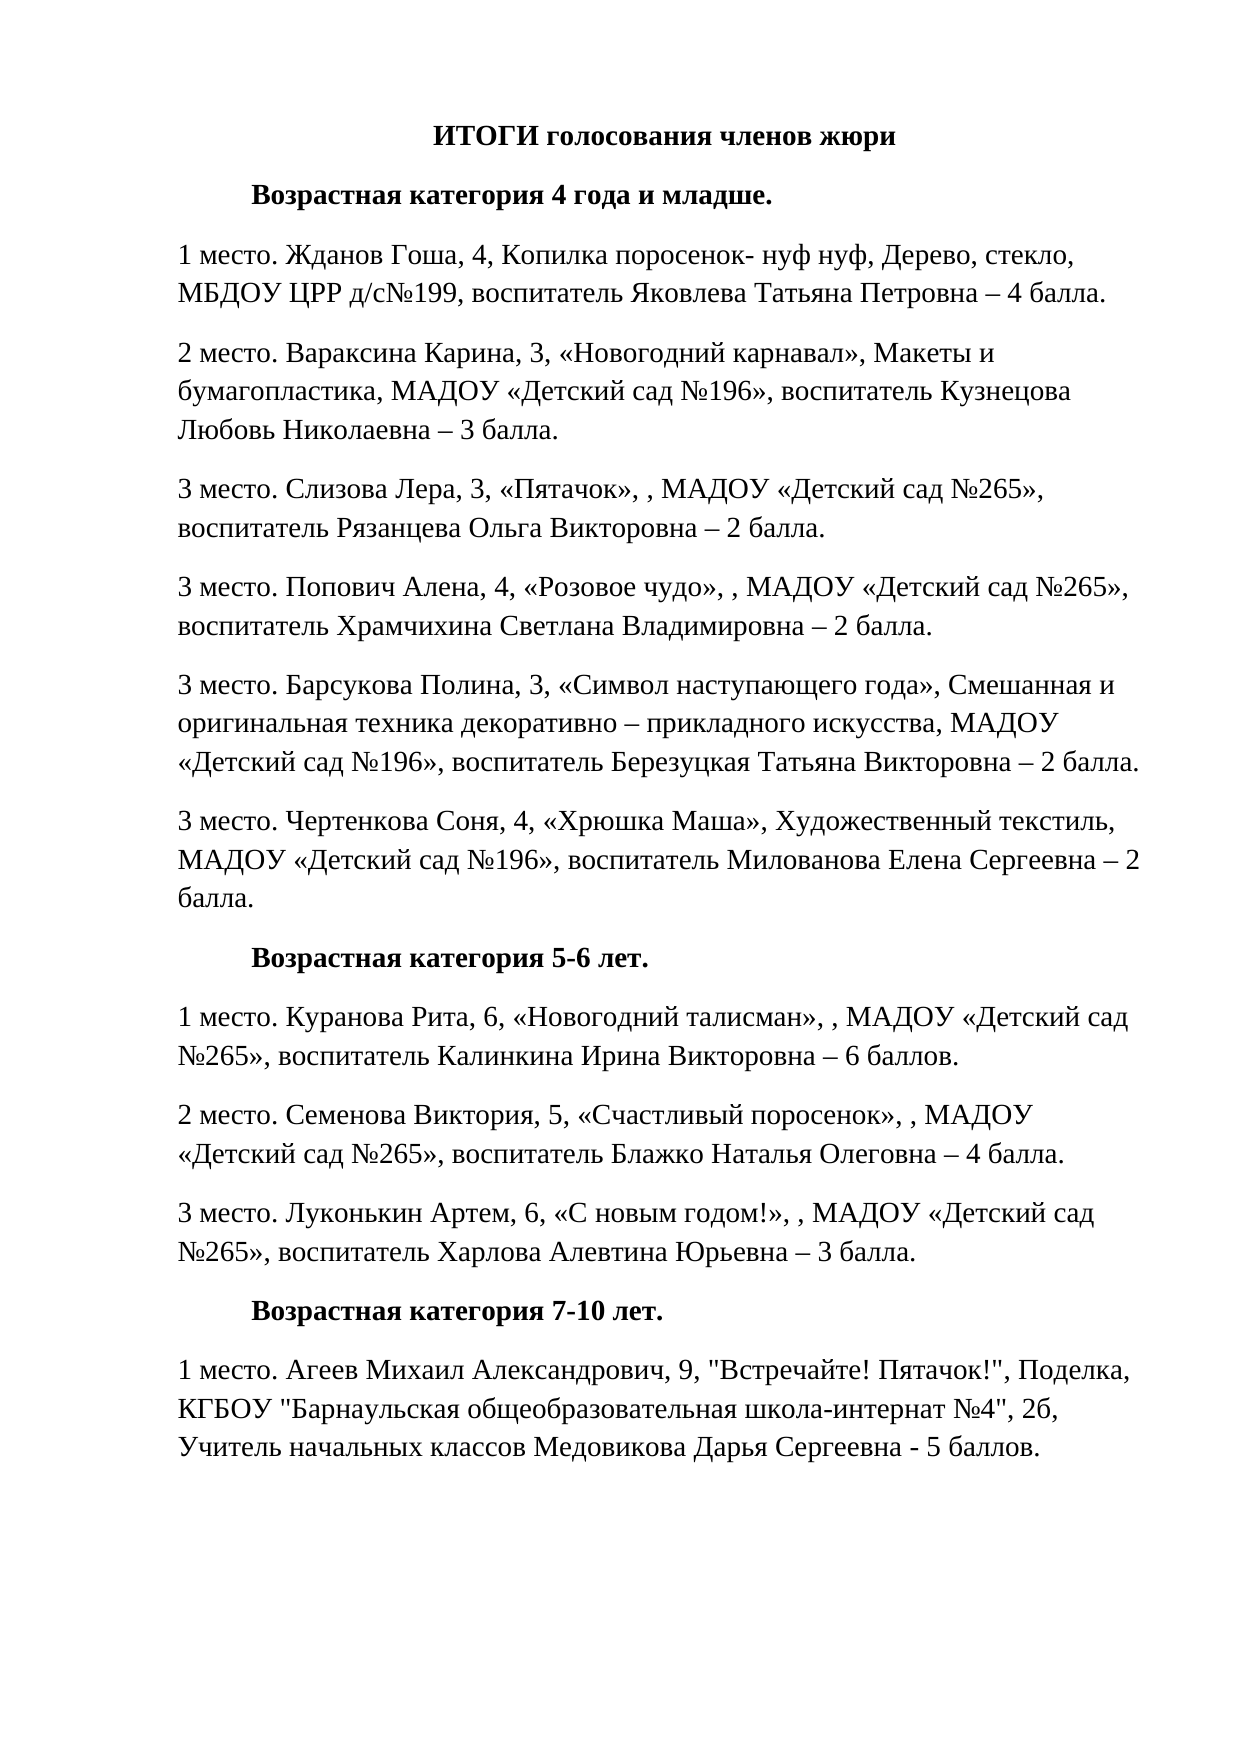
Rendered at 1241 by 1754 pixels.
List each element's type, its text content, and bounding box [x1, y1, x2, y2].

text 3 место. Чертенкова Соня, 4, «Хрюшка Маша», Художественный текстиль, МАДОУ «Детский сад №196», воспитатель Милованова Елена Сергеевна – 2 балла. [177, 803, 1152, 914]
text 2 место. Семенова Виктория, 5, «Счастливый поросенок», , МАДОУ «Детский сад №265», воспитатель Блажко Наталья Олеговна – 4 балла. [177, 1097, 1152, 1169]
text ИТОГИ голосования членов жюри [177, 118, 1152, 152]
text 1 место. Жданов Гоша, 4, Копилка поросенок- нуф нуф, Дерево, стекло, МБДОУ ЦРР д/с№199, воспитатель Яковлева Татьяна Петровна – 4 балла. [177, 237, 1152, 309]
text 3 место. Луконькин Артем, 6, «С новым годом!», , МАДОУ «Детский сад №265», воспитатель Харлова Алевтина Юрьевна – 3 балла. [177, 1195, 1152, 1267]
text Возрастная категория 7-10 лет. [177, 1293, 1152, 1327]
text 3 место. Барсукова Полина, 3, «Символ наступающего года», Смешанная и оригинальная техника декоративно – прикладного искусства, МАДОУ «Детский сад №196», воспитатель Березуцкая Татьяна Викторовна – 2 балла. [177, 667, 1152, 778]
text 1 место. Куранова Рита, 6, «Новогодний талисман», , МАДОУ «Детский сад №265», воспитатель Калинкина Ирина Викторовна – 6 баллов. [177, 999, 1152, 1071]
text Возрастная категория 5-6 лет. [177, 940, 1152, 973]
text 2 место. Вараксина Карина, 3, «Новогодний карнавал», Макеты и бумагопластика, МАДОУ «Детский сад №196», воспитатель Кузнецова Любовь Николаевна – 3 балла. [177, 335, 1152, 445]
text Возрастная категория 4 года и младше. [177, 177, 1152, 211]
text 3 место. Попович Алена, 4, «Розовое чудо», , МАДОУ «Детский сад №265», воспитатель Храмчихина Светлана Владимировна – 2 балла. [177, 569, 1152, 641]
text 3 место. Слизова Лера, 3, «Пятачок», , МАДОУ «Детский сад №265», воспитатель Рязанцева Ольга Викторовна – 2 балла. [177, 471, 1152, 543]
text 1 место. Агеев Михаил Александрович, 9, "Встречайте! Пятачок!", Поделка, КГБОУ "Барнаульская общеобразовательная школа-интернат №4", 2б, Учитель начальных классов Медовикова Дарья Сергеевна - 5 баллов. [177, 1352, 1152, 1463]
